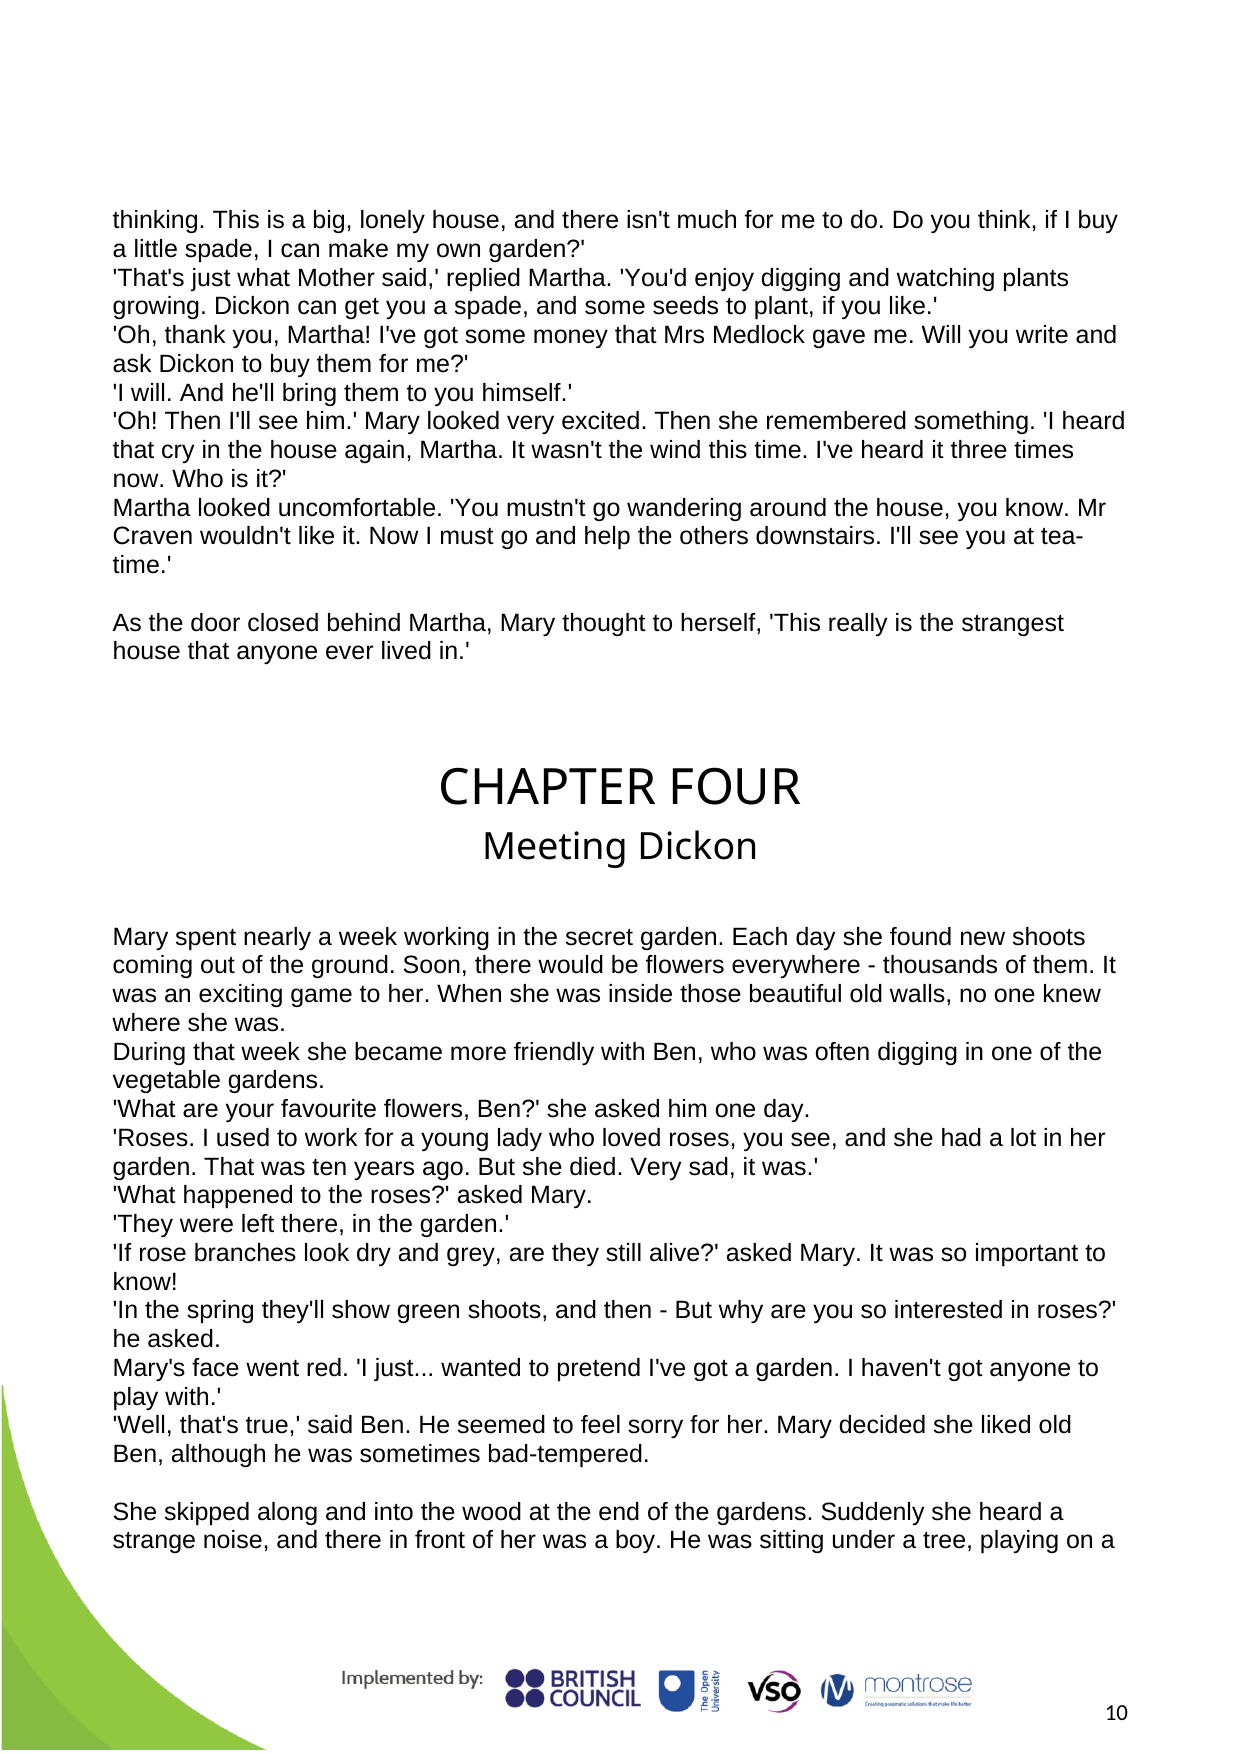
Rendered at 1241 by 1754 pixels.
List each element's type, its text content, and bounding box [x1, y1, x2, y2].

text 'If rose branches look dry and grey, are they still alive?' asked Mary. It was so important to know! [112, 1238, 1128, 1295]
text 'What happened to the roses?' asked Mary. [112, 1180, 1128, 1209]
text 'Roses. I used to work for a young lady who loved roses, you see, and she had a lot in her garden. That was ten years ago. But she died. Very sad, it was.' [112, 1123, 1128, 1180]
text As the door closed behind Martha, Mary thought to herself, 'This really is the strangest house that anyone ever lived in.' [112, 607, 1128, 665]
text 'I will. And he'll bring them to you himself.' [112, 377, 1128, 406]
text CHAPTER FOUR [112, 751, 1128, 819]
text During that week she became more friendly with Ben, who was often digging in one of the vegetable gardens. [112, 1036, 1128, 1094]
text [112, 1496, 1128, 1554]
text 'Oh, thank you, Martha! I've got some money that Mrs Medlock gave me. Will you write and ask Dickon to buy them for me?' [112, 320, 1128, 377]
text Mary spent nearly a week working in the secret garden. Each day she found new shoots coming out of the ground. Soon, there would be flowers everywhere - thousands of them. It was an exciting game to her. When she was inside those beautiful old walls, no one knew where she was. [112, 921, 1128, 1036]
text 'Well, that's true,' said Ben. He seemed to feel sorry for her. Mary decided she liked old Ben, although he was sometimes bad-tempered. [112, 1410, 1128, 1468]
text 'Oh! Then I'll see him.' Mary looked very excited. Then she remembered something. 'I heard that cry in the house again, Martha. It wasn't the wind this time. I've heard it three times now. Who is it?' [112, 406, 1128, 492]
text 'That's just what Mother said,' replied Martha. 'You'd enjoy digging and watching plants growing. Dickon can get you a spade, and some seeds to plant, if you like.' [112, 262, 1128, 320]
text 'In the spring they'll show green shoots, and then - But why are you so interested in roses?' he asked. [112, 1295, 1128, 1353]
text Martha looked uncomfortable. 'You mustn't go wandering around the house, you know. Mr Craven wouldn't like it. Now I must go and help the others downstairs. I'll see you at tea-time.' [112, 492, 1128, 579]
text Mary's face went red. 'I just... wanted to pretend I've got a garden. I haven't got anyone to play with.' [112, 1353, 1128, 1410]
text Meeting Dickon [112, 819, 1128, 870]
text 'They were left there, in the garden.' [112, 1209, 1128, 1238]
picture [1, 1385, 1241, 1750]
text 'What are your favourite flowers, Ben?' she asked him one day. [112, 1094, 1128, 1123]
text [112, 205, 1128, 262]
